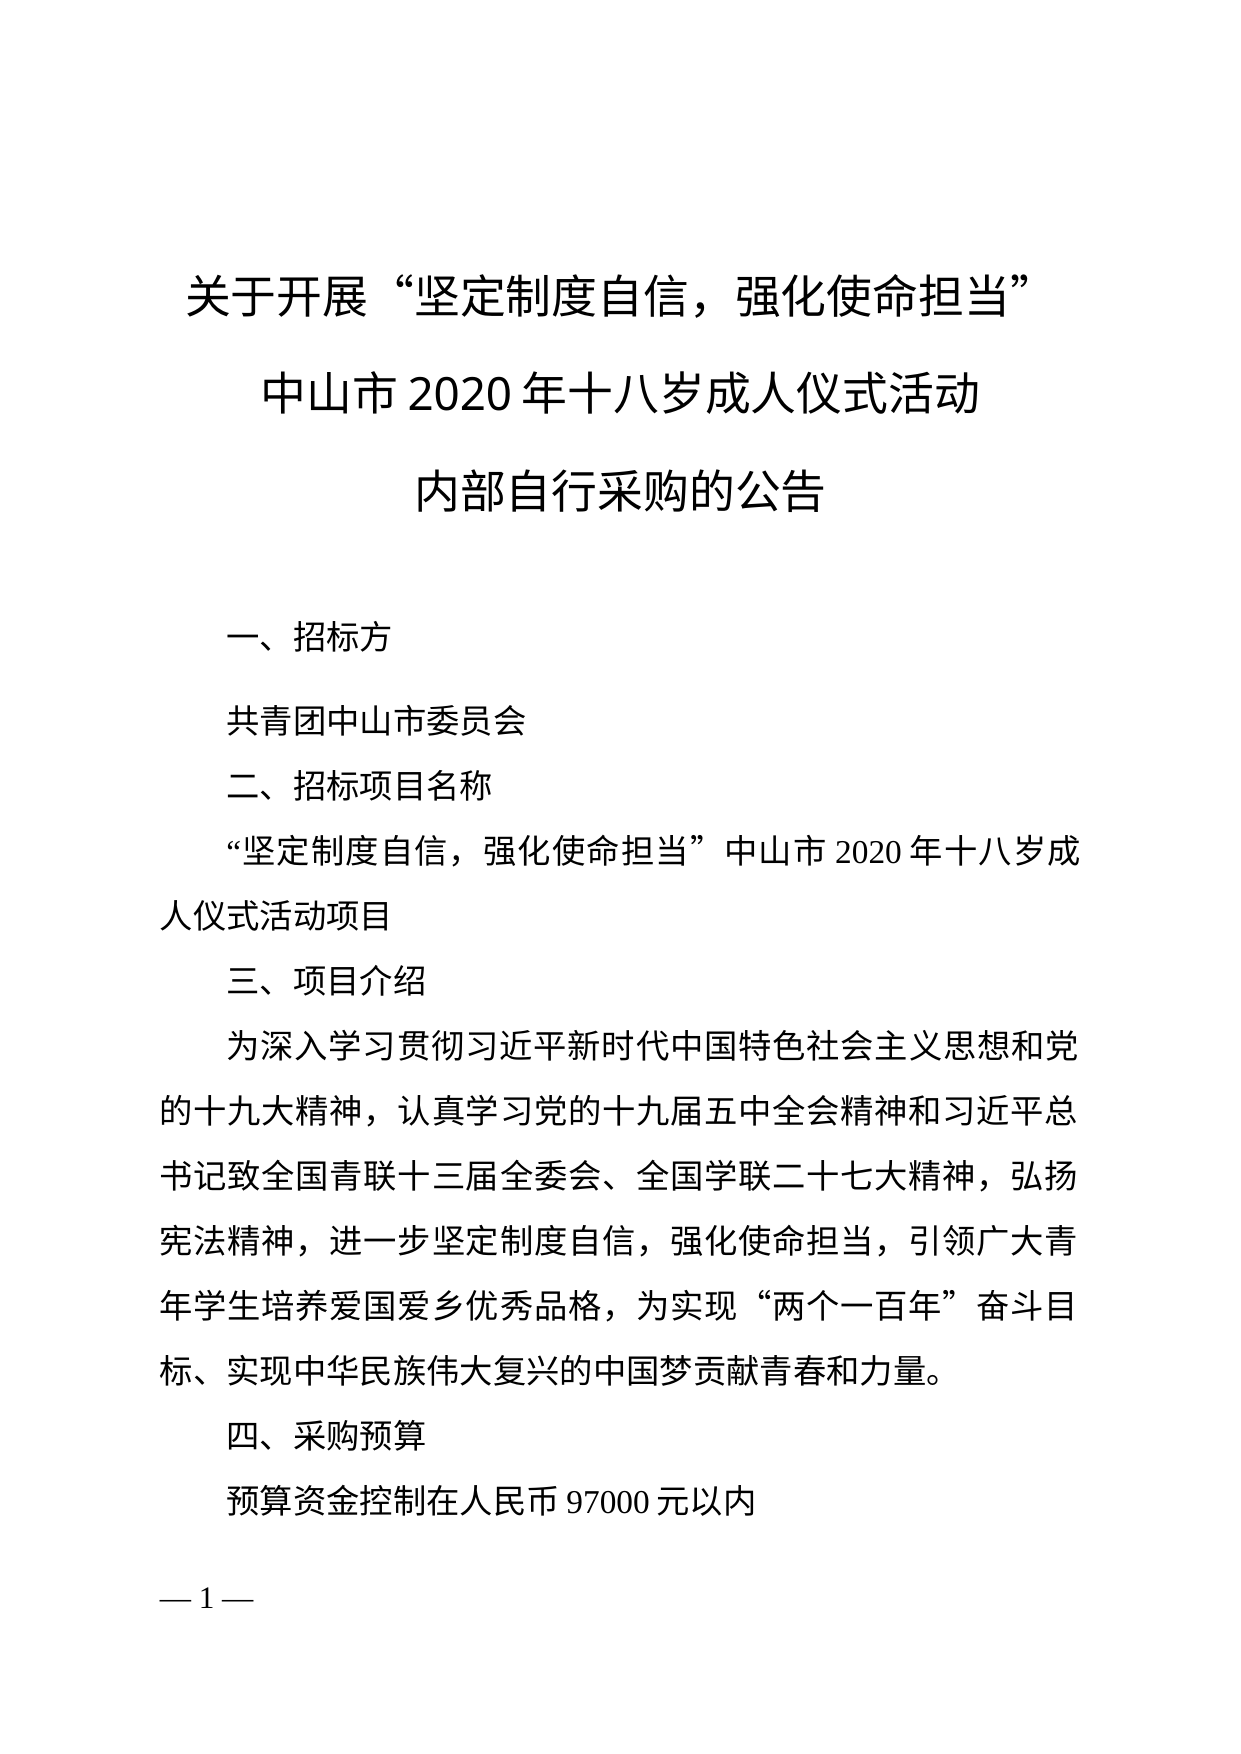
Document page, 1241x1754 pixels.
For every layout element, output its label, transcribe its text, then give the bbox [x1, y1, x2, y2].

text 预算资金控制在人民币97000元以内 [226, 1466, 1081, 1531]
text 共青团中山市委员会 [226, 686, 1081, 751]
text “坚定制度自信，强化使命担当”中山市2020年十八岁成人仪式活动项目 [159, 816, 1081, 946]
text 中山市2020年十八岁成人仪式活动 [159, 342, 1081, 440]
text 三、项目介绍 [159, 946, 1081, 1011]
text 关于开展“坚定制度自信，强化使命担当” [159, 245, 1081, 342]
text 四、采购预算 [159, 1401, 1081, 1466]
text 内部自行采购的公告 [159, 440, 1081, 537]
text 二、招标项目名称 [159, 751, 1081, 816]
text 一、招标方 [159, 602, 1081, 667]
text 为深入学习贯彻习近平新时代中国特色社会主义思想和党的十九大精神，认真学习党的十九届五中全会精神和习近平总书记致全国青联十三届全委会、全国学联二十七大精神，弘扬宪法精神，进一步坚定制度自信，强化使命担当，引领广大青年学生培养爱国爱乡优秀品格，为实现“两个一百年”奋斗目标、实现中华民族伟大复兴的中国梦贡献青春和力量。 [159, 1011, 1081, 1401]
